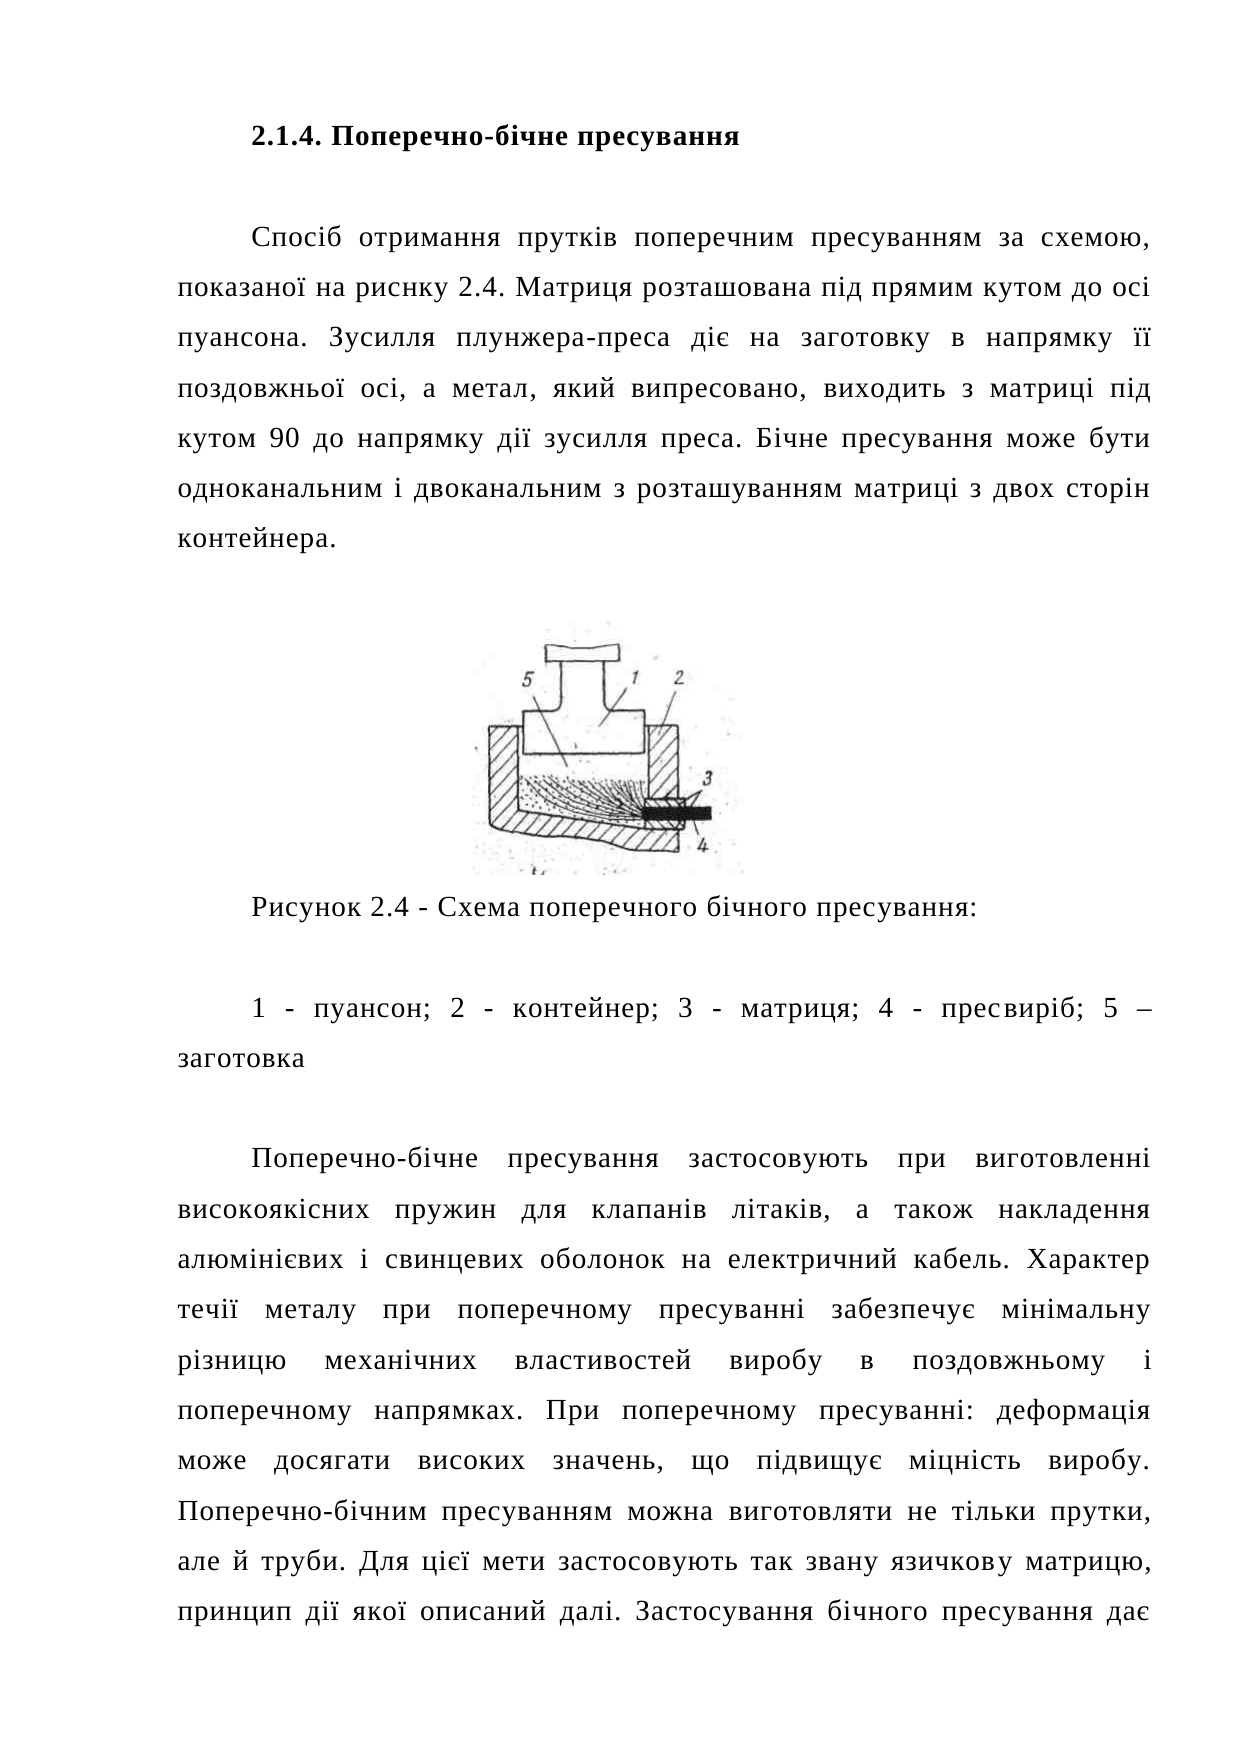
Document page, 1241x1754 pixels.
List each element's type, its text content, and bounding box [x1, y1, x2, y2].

picture [472, 621, 744, 875]
text Рисунок 2.4 - Схема поперечного бічного пресування: [177, 889, 1152, 923]
text 2.1.4. Поперечно-бічне пресування [177, 118, 1152, 152]
text 1 - пуансон; 2 - контейнер; 3 - матриця; 4 - пресвиріб; 5 – заготовка [177, 990, 1152, 1073]
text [177, 1141, 1152, 1627]
text Спосіб отримання прутків поперечним пресуванням за схемою, показаної на риснку 2.4. Матриця розташована під прямим кутом до осі пуансона. Зусилля плунжера-преса діє на заготовку в напрямку її поздовжньої осі, а метал, який випресовано, виходить з матриці під кутом 90 до напрямку дії зусилля преса. Бічне пресування може бути одноканальним і двоканальним з розташуванням матриці з двох сторін контейнера. [177, 219, 1152, 554]
